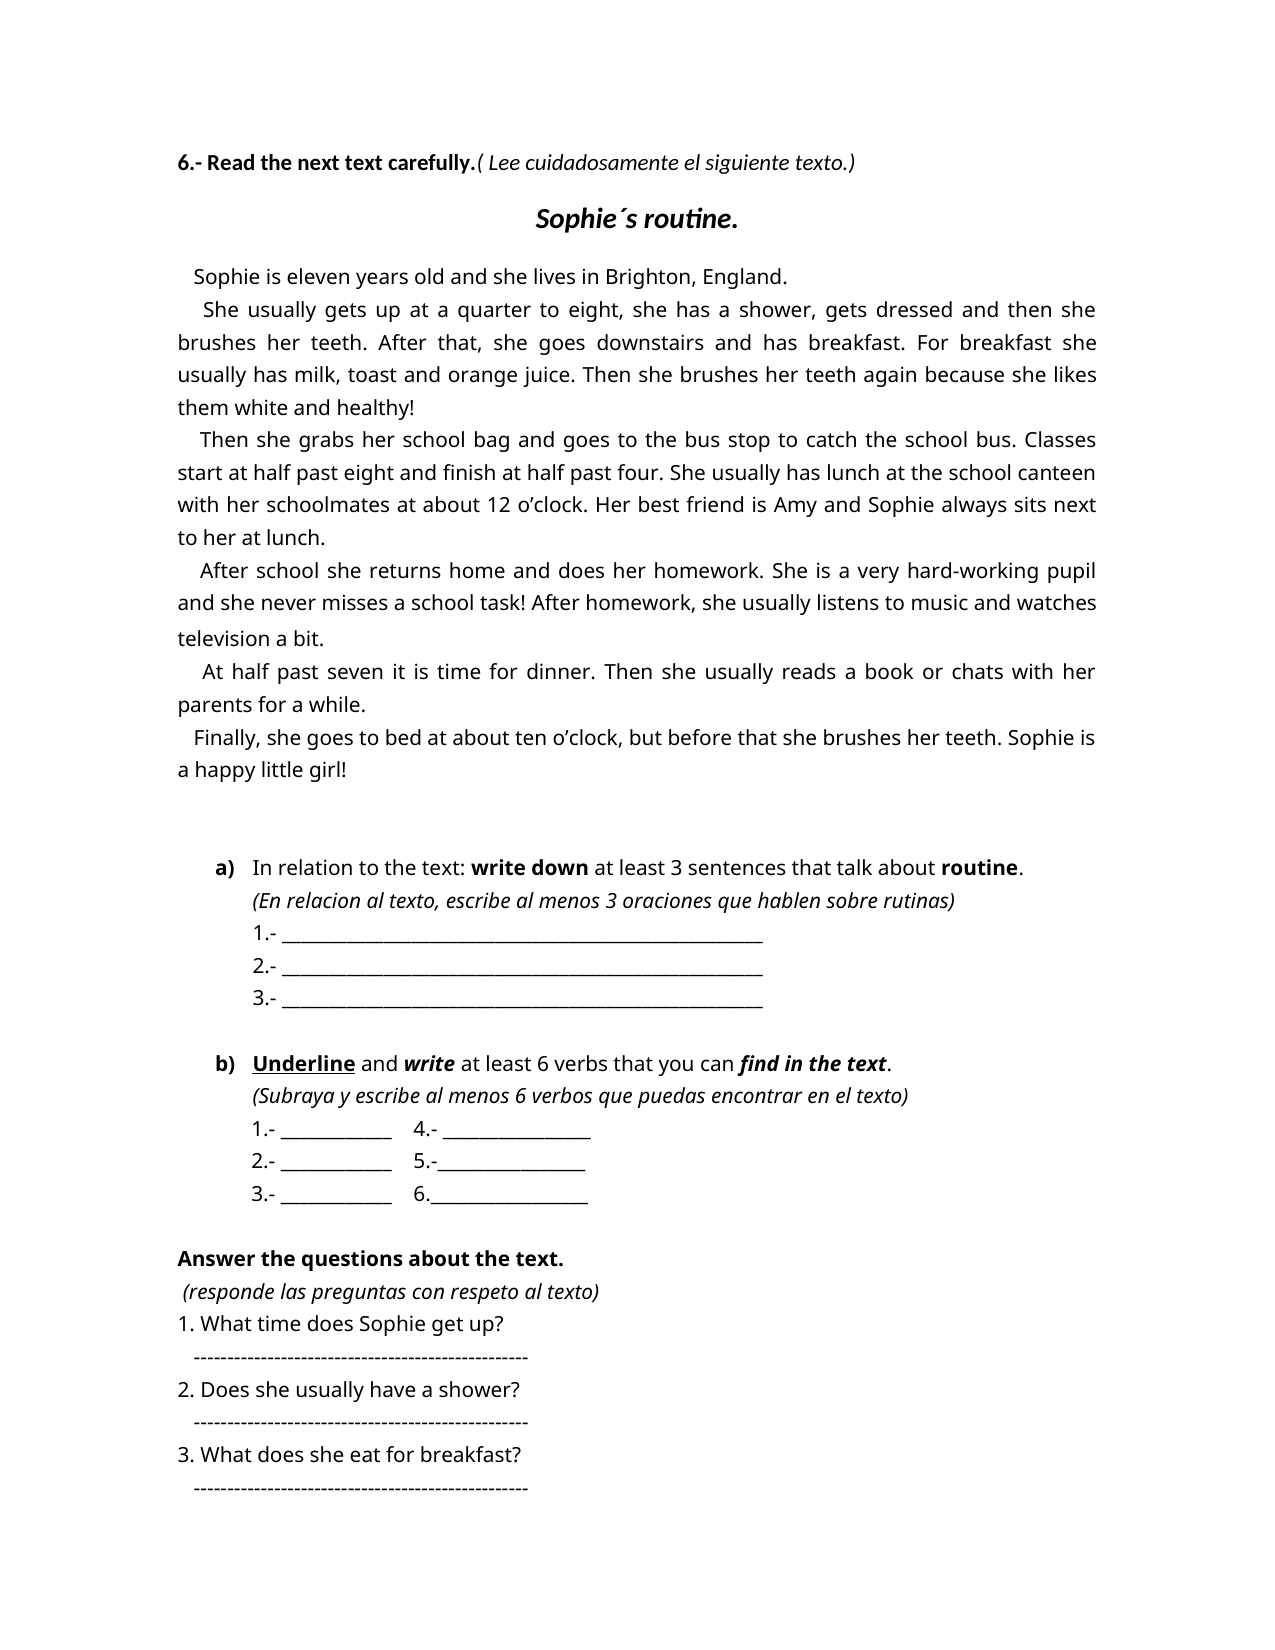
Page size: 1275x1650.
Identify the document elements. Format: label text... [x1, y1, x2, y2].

text 1. What time does Sophie get up? [177, 1309, 1098, 1338]
list 1.- ____________________________________________________ [252, 918, 1098, 947]
text 2. Does she usually have a shower? [177, 1375, 1098, 1403]
list (Subraya y escribe al menos 6 verbos que puedas encontrar en el texto) [252, 1081, 1098, 1110]
list 3.- ____________________________________________________ [252, 983, 1098, 1012]
list Underline and write at least 6 verbs that you can find in the text. [215, 1049, 1098, 1077]
list In relation to the text: write down at least 3 sentences that talk about routine. [215, 853, 1098, 882]
text -------------------------------------------------- [177, 1342, 1098, 1371]
text At half past seven it is time for dinner. Then she usually reads a book or chats with her parents for a while. [177, 657, 1098, 718]
text 3.- ____________ 6._________________ [177, 1179, 1098, 1208]
list (En relacion al texto, escribe al menos 3 oraciones que hablen sobre rutinas) [252, 886, 1098, 914]
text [177, 1407, 1098, 1436]
text 1.- ____________ 4.- ________________ [177, 1114, 1098, 1142]
text Sophie is eleven years old and she lives in Brighton, England. [177, 262, 1098, 291]
text Sophie´s routine. [177, 201, 1098, 236]
text Then she grabs her school bag and goes to the bus stop to catch the school bus. Classes start at half past eight and finish at half past four. She usually has lunch at the school canteen with her schoolmates at about 12 o’clock. Her best friend is Amy and Sophie always sits next to her at lunch. [177, 425, 1098, 552]
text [177, 1473, 1098, 1501]
text Answer the questions about the text. [177, 1244, 1098, 1273]
text She usually gets up at a quarter to eight, she has a shower, gets dressed and then she brushes her teeth. After that, she goes downstairs and has breakfast. For breakfast she usually has milk, toast and orange juice. Then she brushes her teeth again because she likes them white and healthy! [177, 295, 1098, 421]
text (responde las preguntas con respeto al texto) [177, 1277, 1098, 1305]
text Finally, she goes to bed at about ten o’clock, but before that she brushes her teeth. Sophie is a happy little girl! [177, 723, 1098, 784]
text 2.- ____________ 5.-________________ [177, 1147, 1098, 1175]
text 3. What does she eat for breakfast? [177, 1440, 1098, 1468]
text After school she returns home and does her homework. She is a very hard-working pupil and she never misses a school task! After homework, she usually listens to music and watches television a bit. [177, 556, 1098, 653]
text 6.- Read the next text carefully.( Lee cuidadosamente el siguiente texto.) [177, 148, 1098, 176]
list 2.- ____________________________________________________ [252, 951, 1098, 979]
